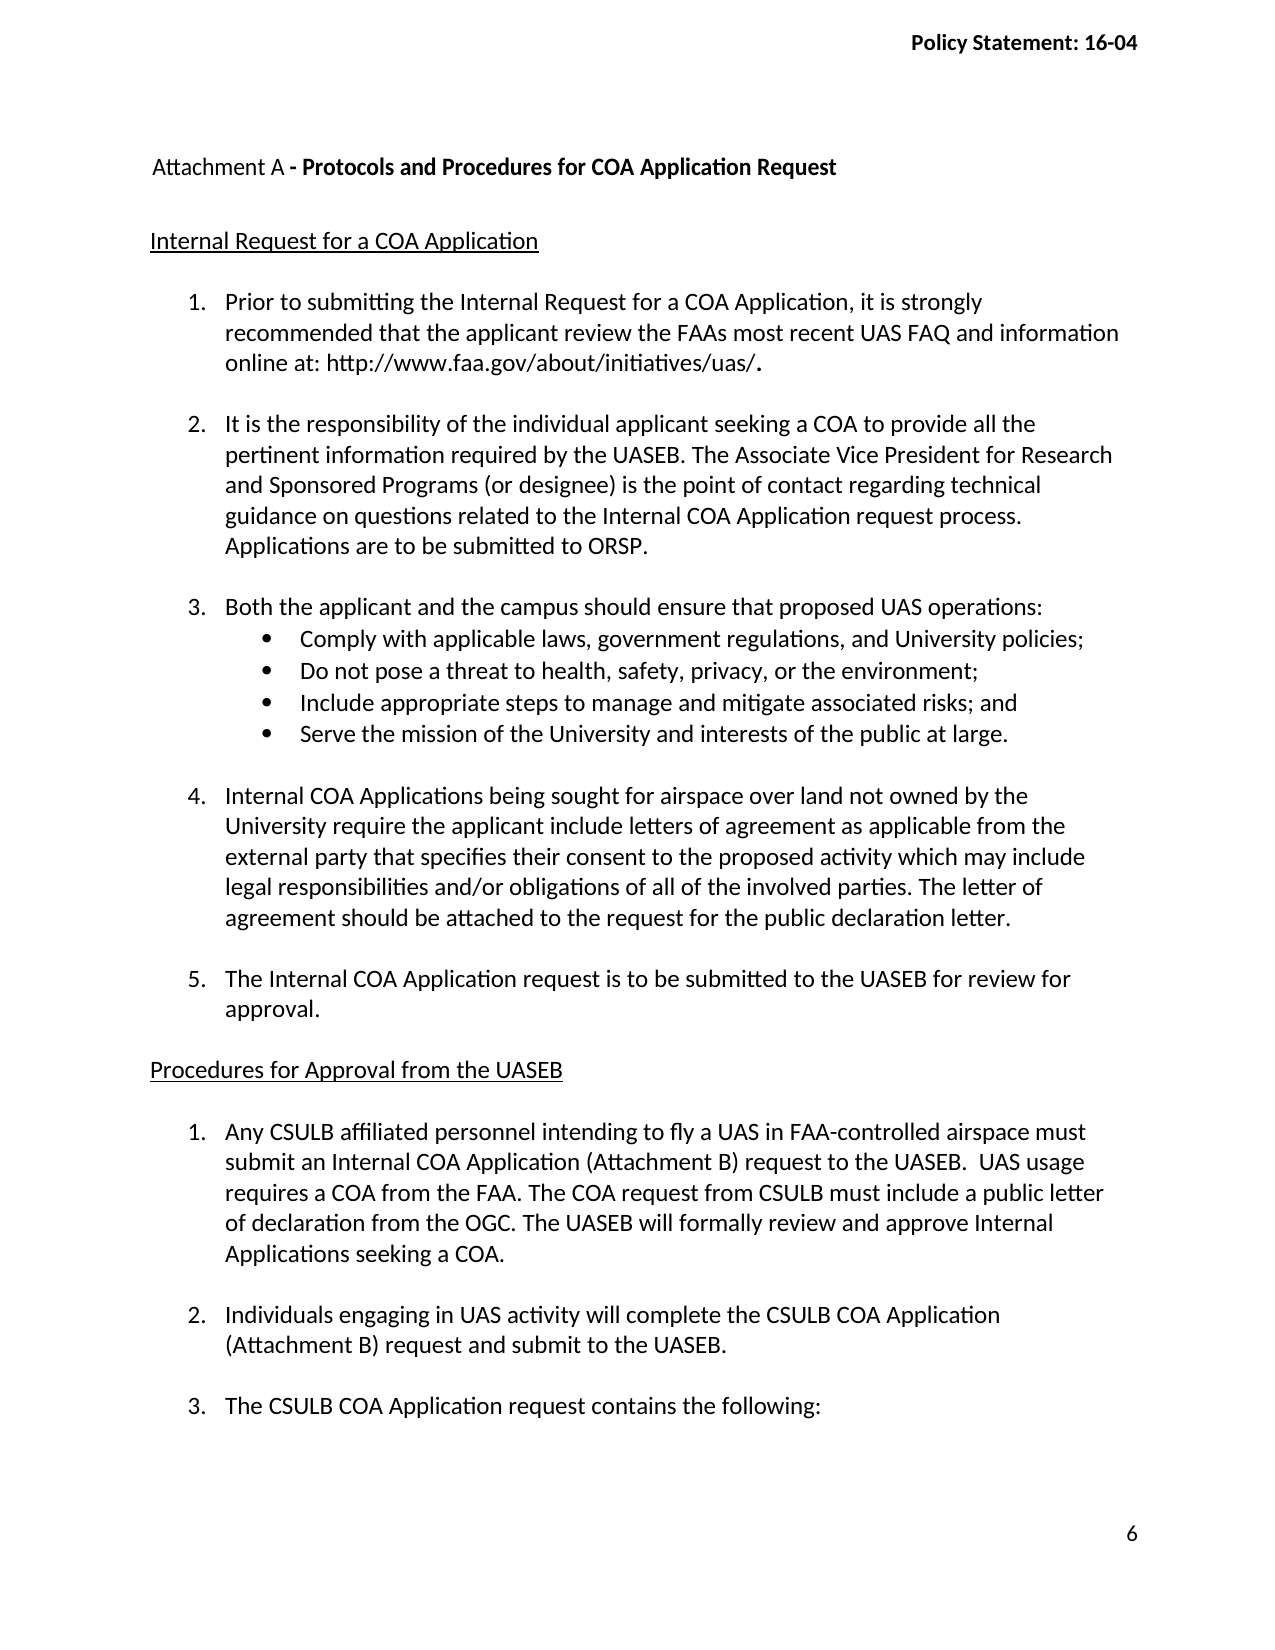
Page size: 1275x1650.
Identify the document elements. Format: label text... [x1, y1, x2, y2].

list It is the responsibility of the individual applicant seeking a COA to provide all the pertinent information required by the UASEB. The Associate Vice President for Research and Sponsored Programs (or designee) is the point of contact regarding technical guidance on questions related to the Internal COA Application request process. Applications are to be submitted to ORSP. [187, 408, 1120, 561]
list The CSULB COA Application request contains the following: [187, 1391, 1137, 1421]
list The Internal COA Application request is to be submitted to the UASEB for review for approval. [187, 963, 1078, 1024]
subtitle Procedures for Approval from the UASEB [150, 1054, 1137, 1085]
list Any CSULB affiliated personnel intending to fly a UAS in FAA-controlled airspace must submit an Internal COA Application (Attachment B) request to the UASEB. UAS usage requires a COA from the FAA. The COA request from CSULB must include a public letter of declaration from the OGC. The UASEB will formally review and approve Internal Applications seeking a COA. [187, 1116, 1109, 1268]
subtitle Internal Request for a COA Application [150, 226, 1137, 256]
list Both the applicant and the campus should ensure that proposed UAS operations: [187, 592, 1137, 622]
list Comply with applicable laws, government regulations, and University policies; [262, 622, 1137, 654]
list Internal COA Applications being sought for airspace over land not owned by the University require the applicant include letters of agreement as applicable from the external party that specifies their consent to the proposed activity which may include legal responsibilities and/or obligations of all of the involved parties. The letter of agreement should be attached to the request for the public declaration letter. [187, 780, 1092, 932]
list Individuals engaging in UAS activity will complete the CSULB COA Application (Attachment B) request and submit to the UASEB. [187, 1299, 1006, 1360]
list Serve the mission of the University and interests of the public at large. [262, 717, 1137, 749]
subtitle Attachment A - Protocols and Procedures for COA Application Request [152, 151, 1137, 182]
list Include appropriate steps to manage and mitigate associated risks; and [262, 686, 1137, 717]
list Prior to submitting the Internal Request for a COA Application, it is strongly recommended that the applicant review the FAAs most recent UAS FAQ and information online at: http://www.faa.gov/about/initiatives/uas/. [187, 286, 1120, 378]
list Do not pose a threat to health, safety, privacy, or the environment; [262, 654, 1137, 686]
